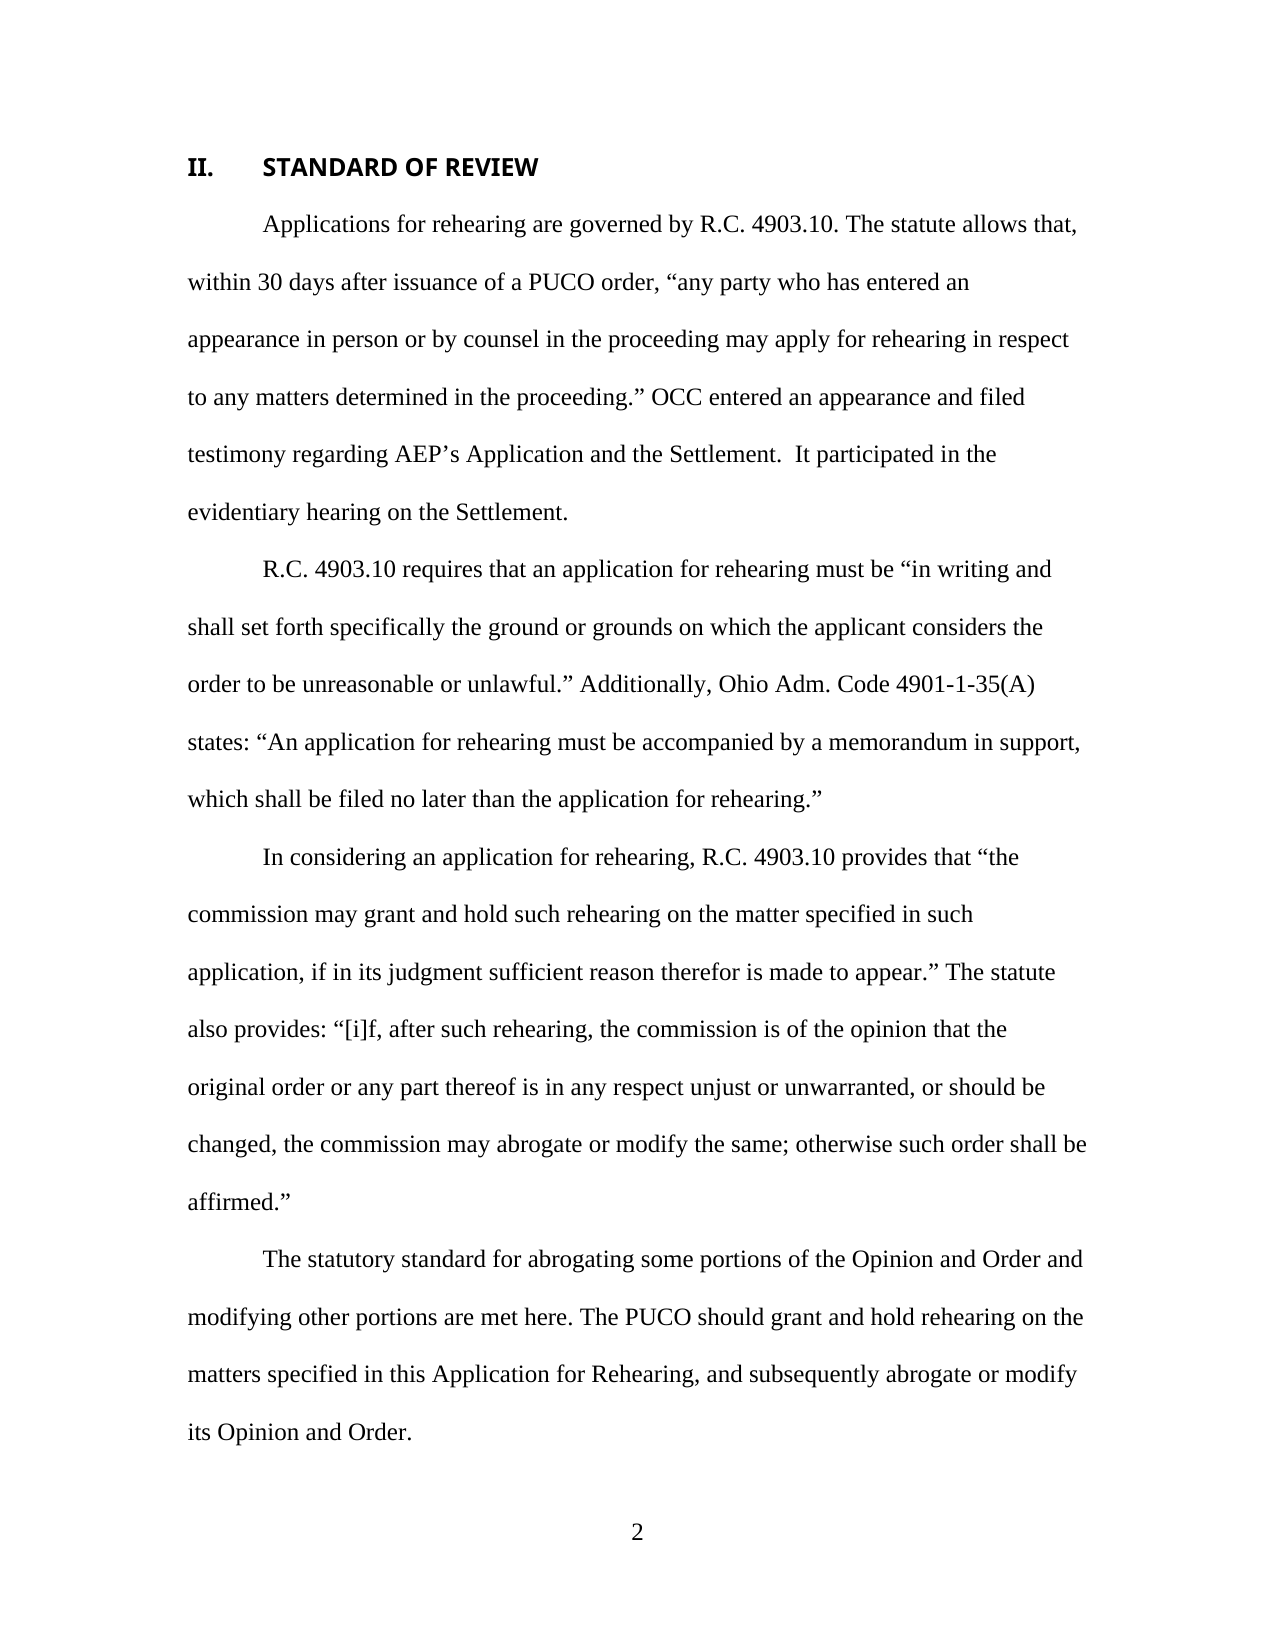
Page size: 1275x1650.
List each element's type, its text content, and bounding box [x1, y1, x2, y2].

text In considering an application for rehearing, R.C. 4903.10 provides that “the commission may grant and hold such rehearing on the matter specified in such application, if in its judgment sufficient reason therefor is made to appear.” The statute also provides: “[i]f, after such rehearing, the commission is of the opinion that the original order or any part thereof is in any respect unjust or unwarranted, or should be changed, the commission may abrogate or modify the same; otherwise such order shall be affirmed.” [187, 842, 1087, 1215]
text Applications for rehearing are governed by R.C. 4903.10. The statute allows that, within 30 days after issuance of a PUCO order, “any party who has entered an appearance in person or by counsel in the proceeding may apply for rehearing in respect to any matters determined in the proceeding.” OCC entered an appearance and filed testimony regarding AEP’s Application and the Settlement. It participated in the evidentiary hearing on the Settlement. [187, 209, 1087, 525]
text The statutory standard for abrogating some portions of the Opinion and Order and modifying other portions are met here. The PUCO should grant and hold rehearing on the matters specified in this Application for Rehearing, and subsequently abrogate or modify its Opinion and Order. [187, 1244, 1087, 1445]
text R.C. 4903.10 requires that an application for rehearing must be “in writing and shall set forth specifically the ground or grounds on which the applicant considers the order to be unreasonable or unlawful.” Additionally, Ohio Adm. Code 4901-1-35(A) states: “An application for rehearing must be accompanied by a memorandum in support, which shall be filed no later than the application for rehearing.” [187, 554, 1087, 813]
subtitle II. STANDARD OF REVIEW [187, 150, 1087, 184]
